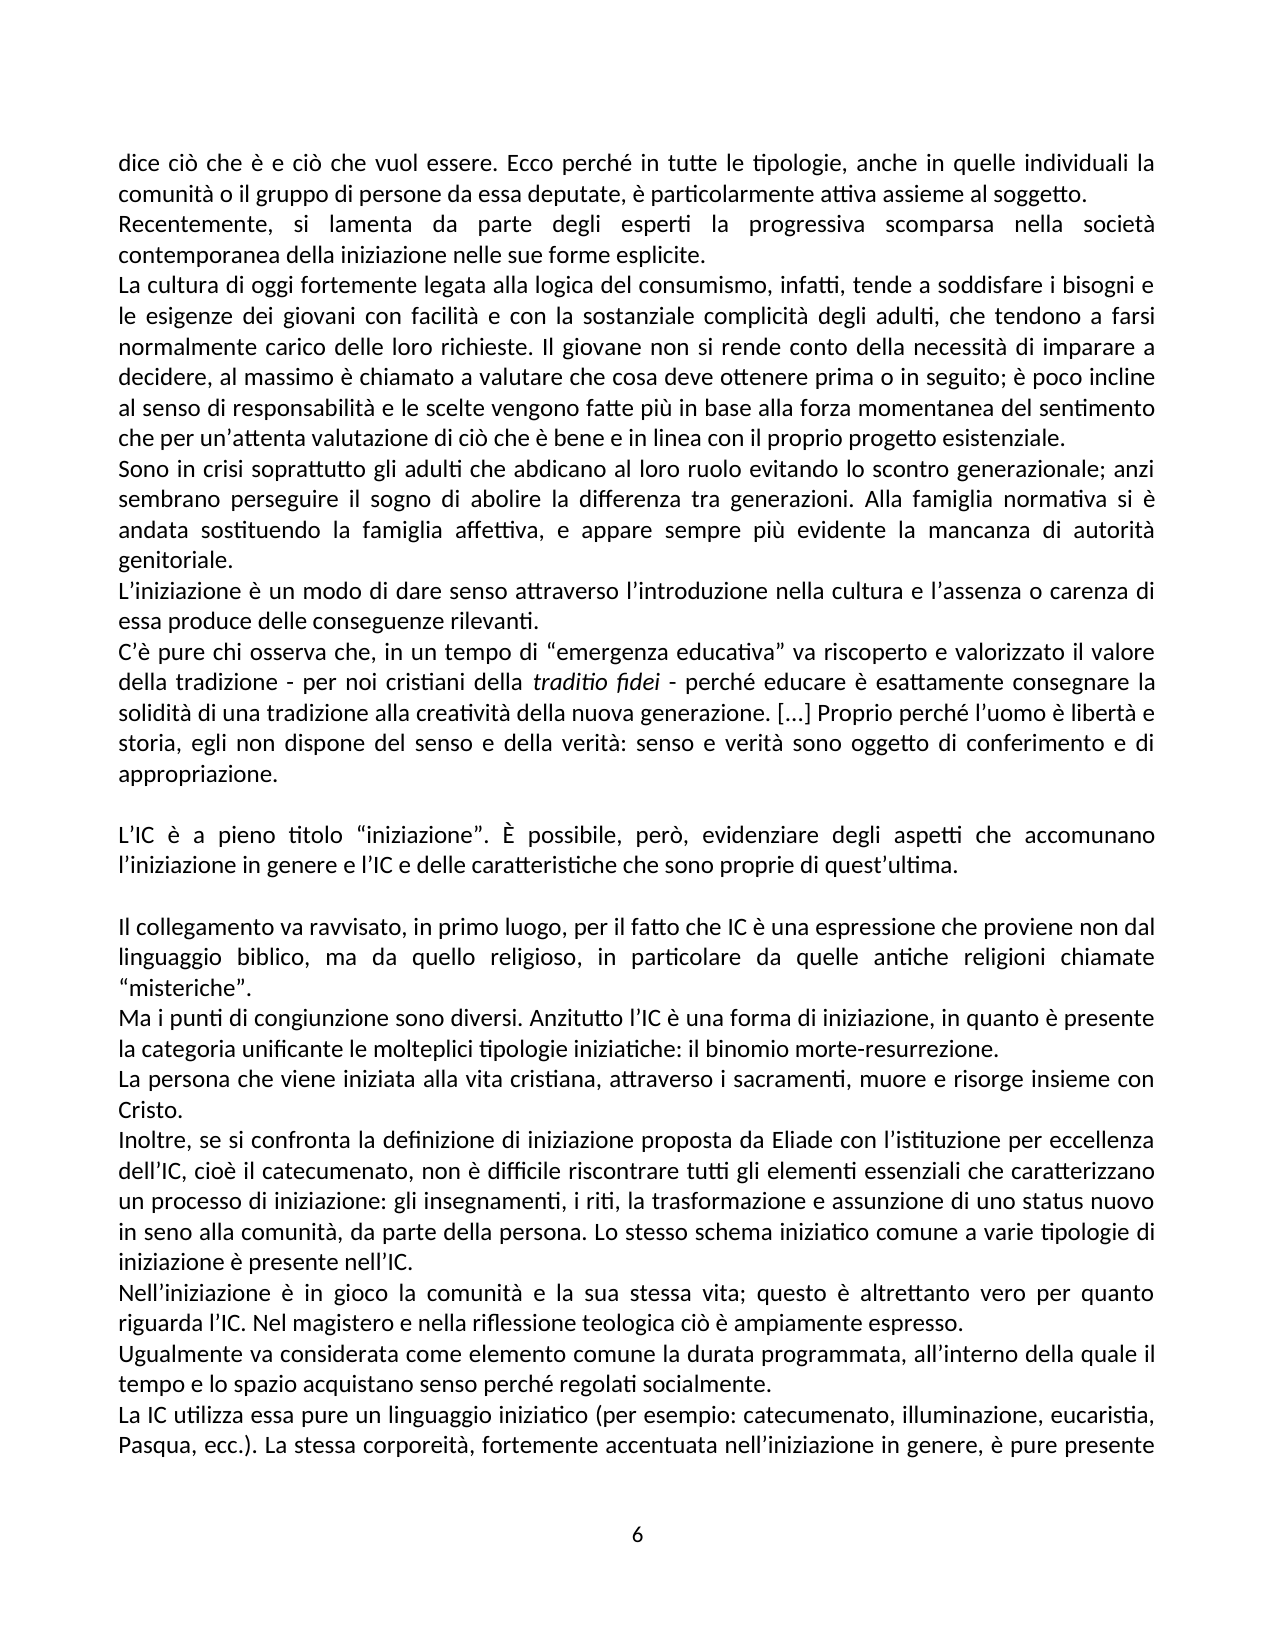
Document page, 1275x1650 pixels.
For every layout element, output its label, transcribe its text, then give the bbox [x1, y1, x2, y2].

text La cultura di oggi fortemente legata alla logica del consumismo, infatti, tende a soddisfare i bisogni e le esigenze dei giovani con facilità e con la sostanziale complicità degli adulti, che tendono a farsi normalmente carico delle loro richieste. Il giovane non si rende conto della necessità di imparare a decidere, al massimo è chiamato a valutare che cosa deve ottenere prima o in seguito; è poco incline al senso di responsabilità e le scelte vengono fatte più in base alla forza momentanea del sentimento che per un’attenta valutazione di ciò che è bene e in linea con il proprio progetto esistenziale. [118, 270, 1157, 453]
text L’iniziazione è un modo di dare senso attraverso l’introduzione nella cultura e l’assenza o carenza di essa produce delle conseguenze rilevanti. [118, 575, 1157, 636]
text Ugualmente va considerata come elemento comune la durata programmata, all’interno della quale il tempo e lo spazio acquistano senso perché regolati socialmente. [118, 1338, 1157, 1399]
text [118, 1399, 1157, 1460]
text Il collegamento va ravvisato, in primo luogo, per il fatto che IC è una espressione che proviene non dal linguaggio biblico, ma da quello religioso, in particolare da quelle antiche religioni chiamate “misteriche”. Ma i punti di congiunzione sono diversi. Anzitutto l’IC è una forma di iniziazione, in quanto è presente la categoria unificante le molteplici tipologie iniziatiche: il binomio morte-resurrezione. [118, 880, 1157, 1063]
text La persona che viene iniziata alla vita cristiana, attraverso i sacramenti, muore e risorge insieme con Cristo. Inoltre, se si confronta la definizione di iniziazione proposta da Eliade con l’istituzione per eccellenza dell’IC, cioè il catecumenato, non è difficile riscontrare tutti gli elementi essenziali che caratterizzano un processo di iniziazione: gli insegnamenti, i riti, la trasformazione e assunzione di uno status nuovo in seno alla comunità, da parte della persona. Lo stesso schema iniziatico comune a varie tipologie di iniziazione è presente nell’IC. [118, 1063, 1157, 1277]
text Nell’iniziazione è in gioco la comunità e la sua stessa vita; questo è altrettanto vero per quanto riguarda l’IC. Nel magistero e nella riflessione teologica ciò è ampiamente espresso. [118, 1277, 1157, 1338]
text Sono in crisi soprattutto gli adulti che abdicano al loro ruolo evitando lo scontro generazionale; anzi sembrano perseguire il sogno di abolire la differenza tra generazioni. Alla famiglia normativa si è andata sostituendo la famiglia affettiva, e appare sempre più evidente la mancanza di autorità genitoriale. [118, 453, 1157, 575]
text L’IC è a pieno titolo “iniziazione”. È possibile, però, evidenziare degli aspetti che accomunano l’iniziazione in genere e l’IC e delle caratteristiche che sono proprie di quest’ultima. [118, 819, 1157, 880]
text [118, 148, 1157, 209]
text Recentemente, si lamenta da parte degli esperti la progressiva scomparsa nella società contemporanea della iniziazione nelle sue forme esplicite. [118, 209, 1157, 270]
text C’è pure chi osserva che, in un tempo di “emergenza educativa” va riscoperto e valorizzato il valore della tradizione - per noi cristiani della traditio fidei - perché educare è esattamente consegnare la solidità di una tradizione alla creatività della nuova generazione. [...] Proprio perché l’uomo è libertà e storia, egli non dispone del senso e della verità: senso e verità sono oggetto di conferimento e di appropriazione. [118, 636, 1157, 788]
